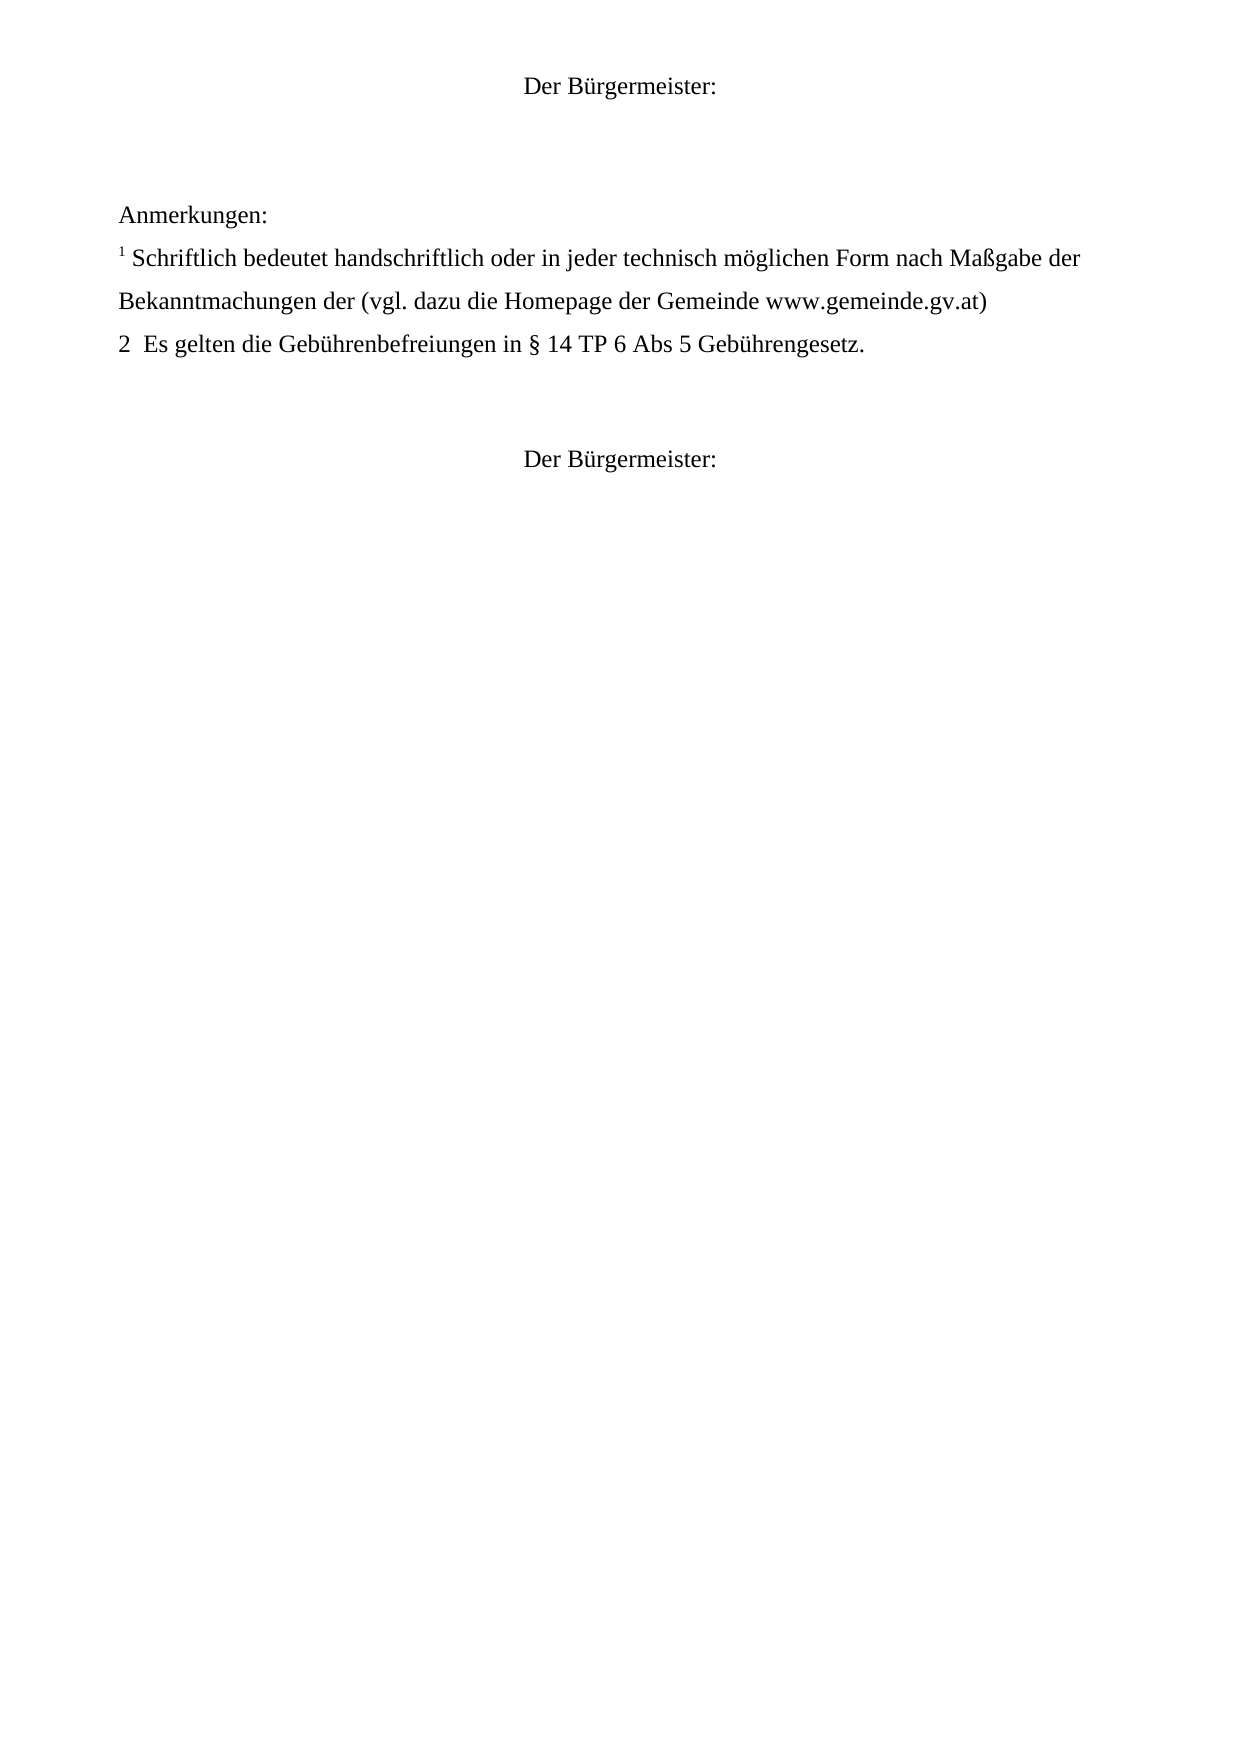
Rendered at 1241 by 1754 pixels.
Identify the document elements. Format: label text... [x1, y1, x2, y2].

text 1 Schriftlich bedeutet handschriftlich oder in jeder technisch möglichen Form nach Maßgabe der [118, 243, 1122, 272]
text Bekanntmachungen der (vgl. dazu die Homepage der Gemeinde www.gemeinde.gv.at) [118, 286, 1122, 315]
text Der Bürgermeister: [118, 71, 1122, 99]
text 2 Es gelten die Gebührenbefreiungen in § 14 TP 6 Abs 5 Gebührengesetz. [118, 329, 1122, 358]
text Der Bürgermeister: [118, 444, 1122, 473]
text Anmerkungen: [118, 200, 1122, 229]
